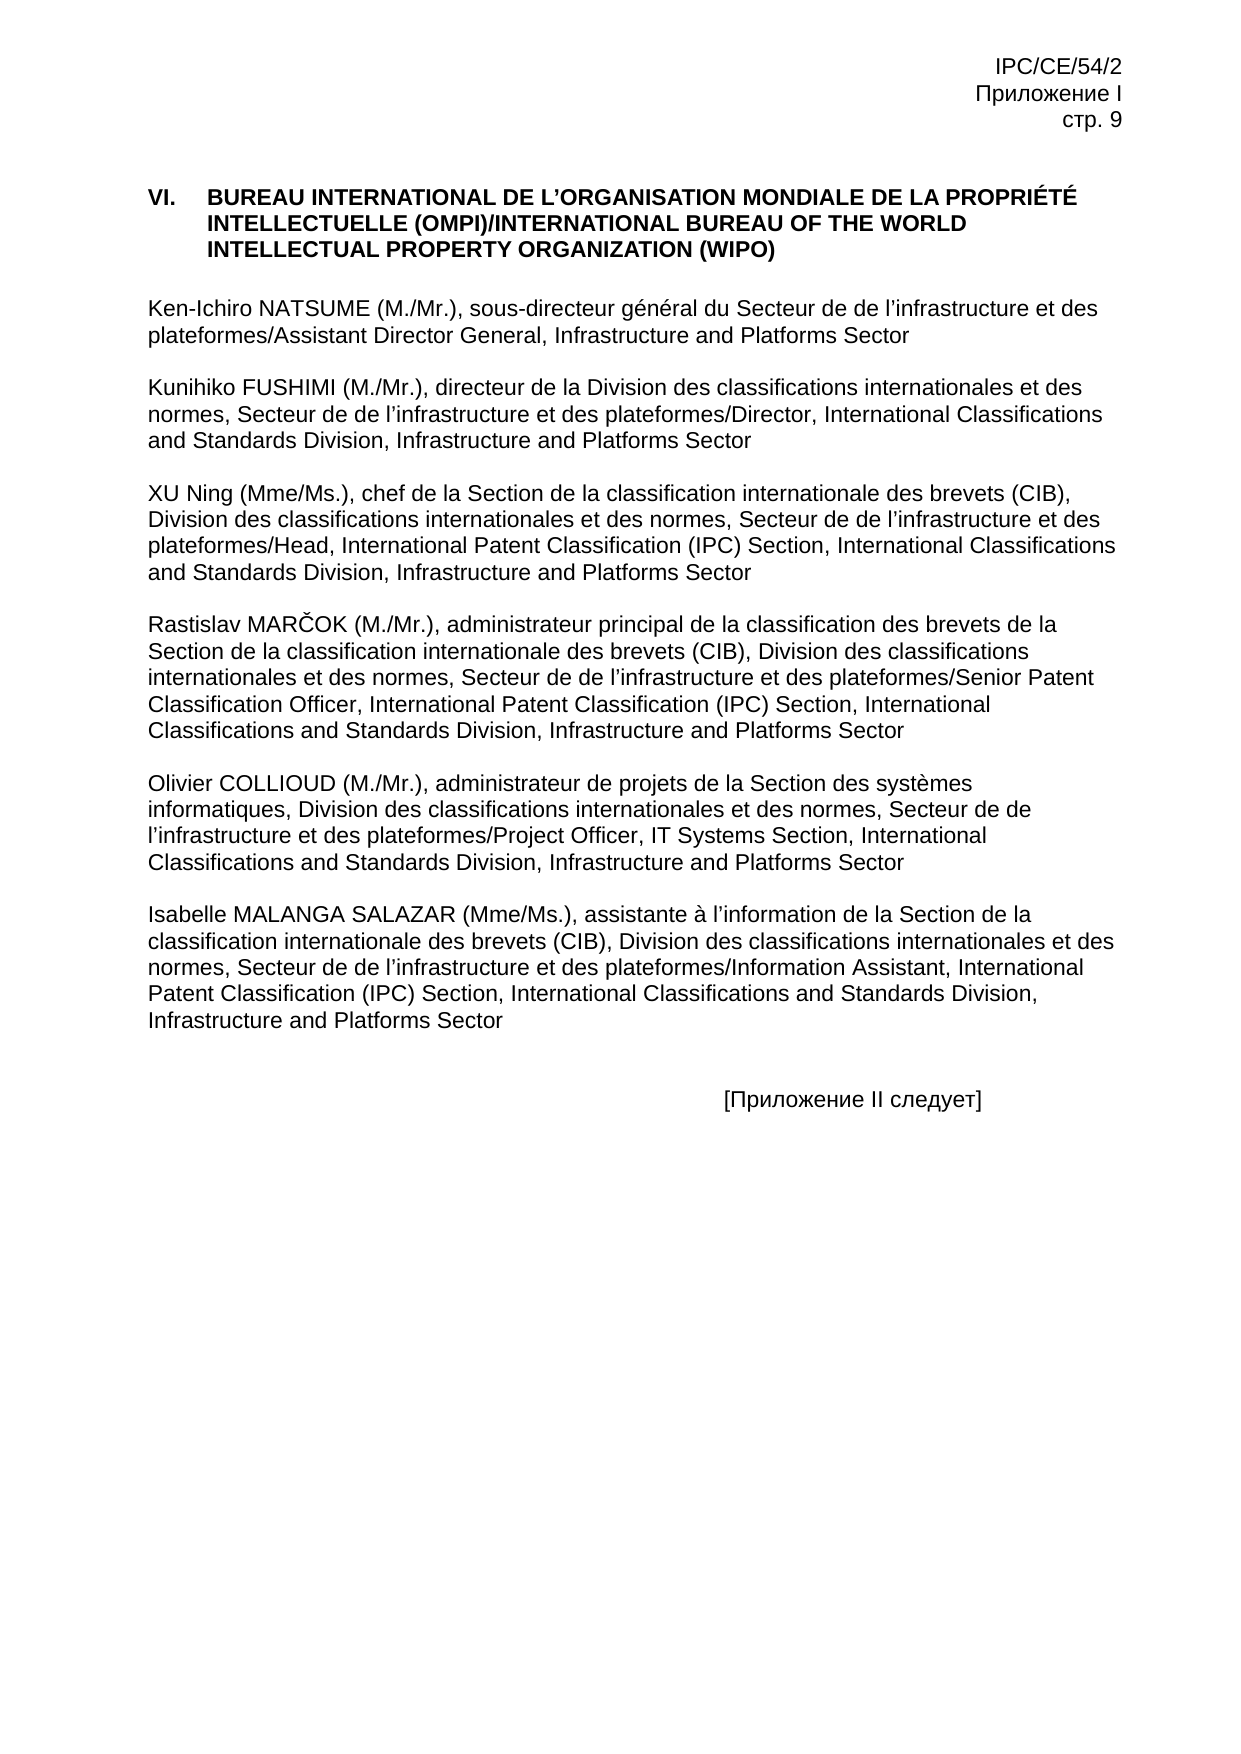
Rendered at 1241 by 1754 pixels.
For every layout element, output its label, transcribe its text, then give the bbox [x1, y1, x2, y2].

text Kunihiko FUSHIMI (M./Mr.), directeur de la Division des classifications internationales et des normes, Secteur de de l’infrastructure et des plateformes/Director, International Classifications and Standards Division, Infrastructure and Platforms Sector [148, 374, 1122, 453]
text Olivier COLLIOUD (M./Mr.), administrateur de projets de la Section des systèmes informatiques, Division des classifications internationales et des normes, Secteur de de l’infrastructure et des plateformes/Project Officer, IT Systems Section, International Classifications and Standards Division, Infrastructure and Platforms Sector [148, 769, 1122, 875]
subtitle VI. BUREAU INTERNATIONAL DE L’ORGANISATION MONDIALE DE LA PROPRIÉTÉ INTELLECTUELLE (OMPI)/INTERNATIONAL BUREAU OF THE WORLD INTELLECTUAL PROPERTY ORGANIZATION (WIPO) [148, 183, 1122, 263]
text Rastislav MARČOK (M./Mr.), administrateur principal de la classification des brevets de la Section de la classification internationale des brevets (CIB), Division des classifications internationales et des normes, Secteur de de l’infrastructure et des plateformes/Senior Patent Classification Officer, International Patent Classification (IPC) Section, International Classifications and Standards Division, Infrastructure and Platforms Sector [148, 611, 1122, 743]
text [Приложение II следует] [724, 1086, 1122, 1112]
text XU Ning (Mme/Ms.), chef de la Section de la classification internationale des brevets (CIB), Division des classifications internationales et des normes, Secteur de de l’infrastructure et des plateformes/Head, International Patent Classification (IPC) Section, International Classifications and Standards Division, Infrastructure and Platforms Sector [148, 480, 1122, 585]
text Ken-Ichiro NATSUME (M./Mr.), sous-directeur général du Secteur de de l’infrastructure et des plateformes/Assistant Director General, Infrastructure and Platforms Sector [148, 295, 1122, 348]
text Isabelle MALANGA SALAZAR (Mme/Ms.), assistante à l’information de la Section de la classification internationale des brevets (CIB), Division des classifications internationales et des normes, Secteur de de l’infrastructure et des plateformes/Information Assistant, International Patent Classification (IPC) Section, International Classifications and Standards Division, Infrastructure and Platforms Sector [148, 901, 1122, 1033]
